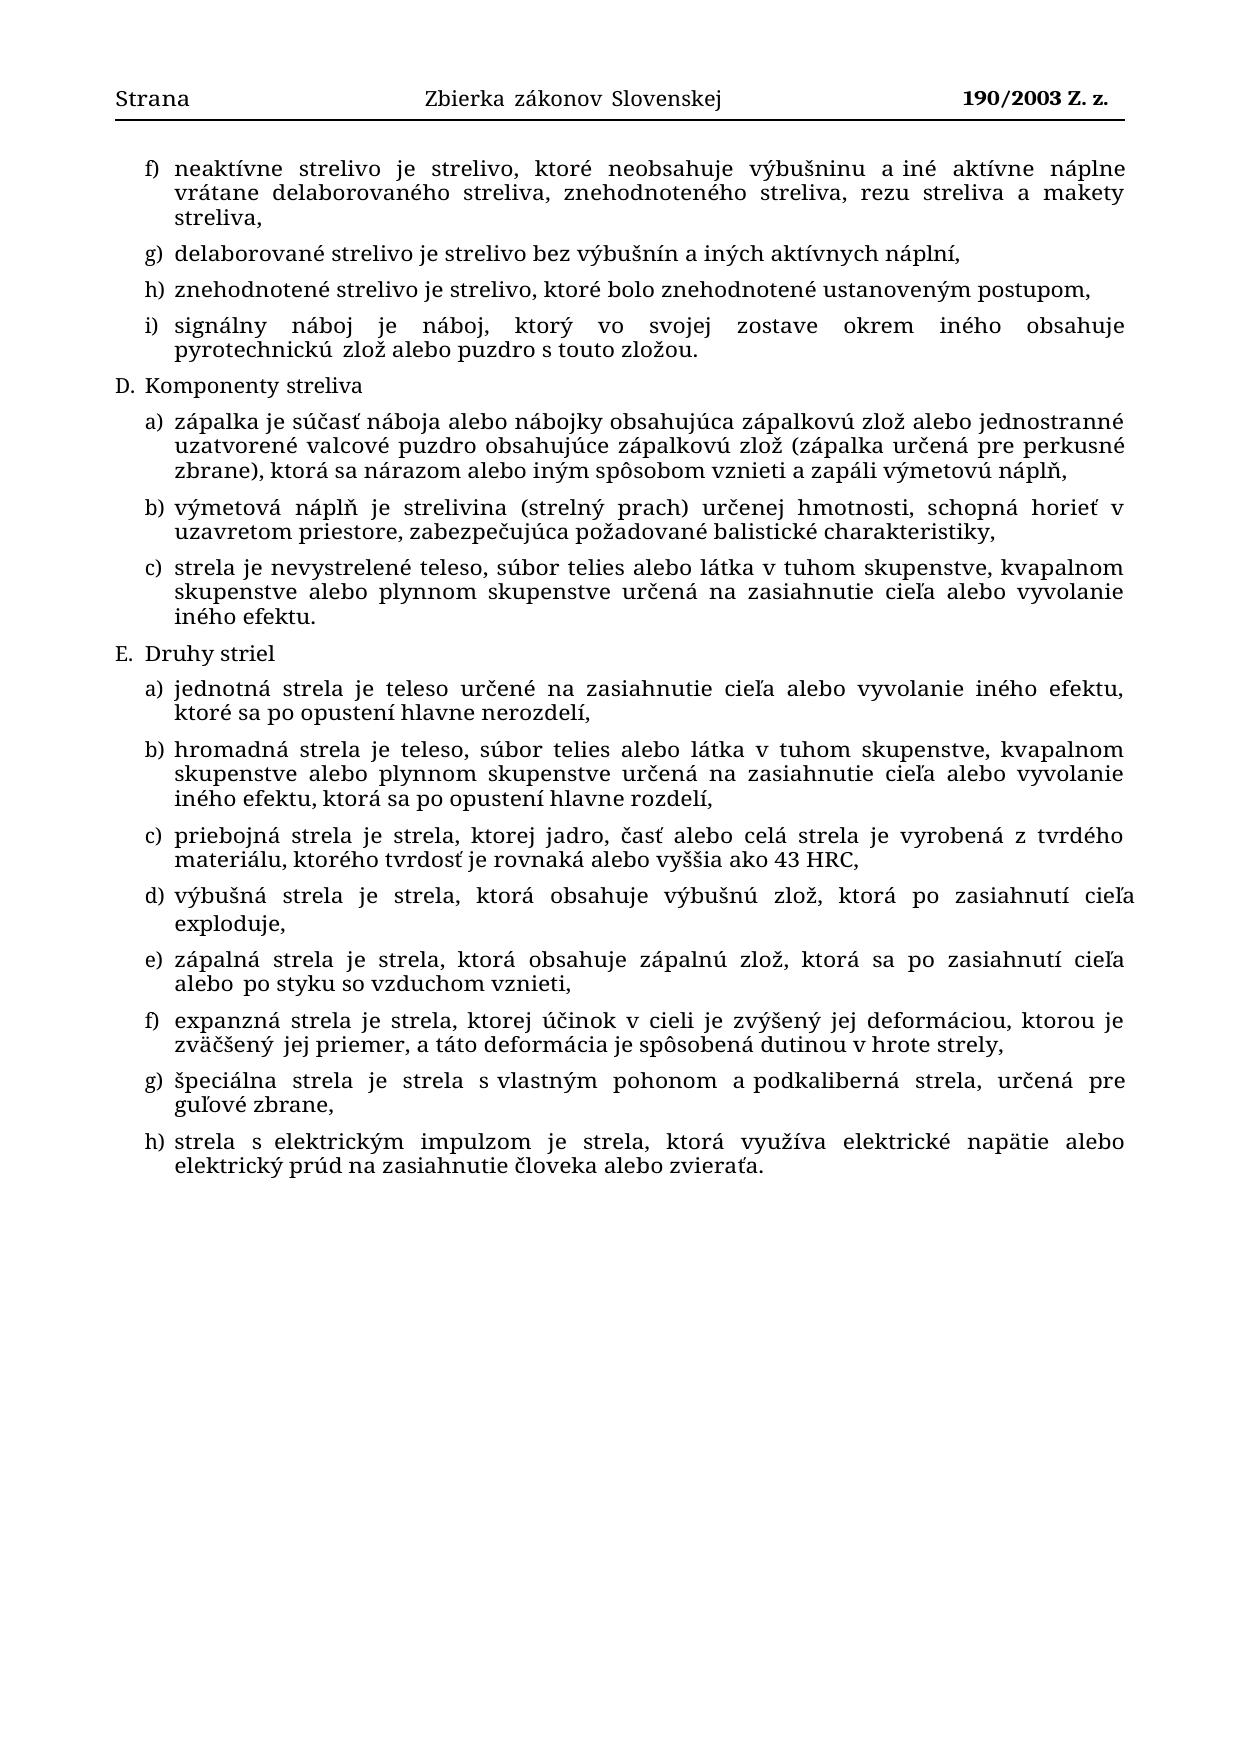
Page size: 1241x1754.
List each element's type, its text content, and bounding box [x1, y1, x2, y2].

list jednotná strela je teleso určené na zasiahnutie cieľa alebo vyvolanie iného efektu, ktoré sa po opustení hlavne nerozdelí, [144, 677, 1125, 727]
list neaktívne strelivo je strelivo, ktoré neobsahuje výbušninu a iné aktívne náplne vrátane delaborovaného streliva, znehodnoteného streliva, rezu streliva a makety streliva, [144, 156, 1125, 231]
list výmetová náplň je strelivina (strelný prach) určenej hmotnosti, schopná horieť v uzavretom priestore, zabezpečujúca požadované balistické charakteristiky, [144, 495, 1125, 545]
list priebojná strela je strela, ktorej jadro, časť alebo celá strela je vyrobená z tvrdého materiálu, ktorého tvrdosť je rovnaká alebo vyššia ako 43 HRC, [144, 823, 1125, 873]
list hromadná strela je teleso, súbor telies alebo látka v tuhom skupenstve, kvapalnom skupenstve alebo plynnom skupenstve určená na zasiahnutie cieľa alebo vyvolanie iného efektu, ktorá sa po opustení hlavne rozdelí, [144, 737, 1125, 813]
list zápalná strela je strela, ktorá obsahuje zápalnú zlož, ktorá sa po zasiahnutí cieľa alebo po styku so vzduchom vznieti, [144, 948, 1125, 998]
list Druhy striel [115, 639, 1136, 667]
list strela s elektrickým impulzom je strela, ktorá využíva elektrické napätie alebo elektrický prúd na zasiahnutie človeka alebo zvieraťa. [144, 1129, 1125, 1179]
list delaborované strelivo je strelivo bez výbušnín a iných aktívnych náplní, [144, 239, 1136, 268]
list znehodnotené strelivo je strelivo, ktoré bolo znehodnotené ustanoveným postupom, [144, 275, 1136, 303]
list zápalka je súčasť náboja alebo nábojky obsahujúca zápalkovú zlož alebo jednostranné uzatvorené valcové puzdro obsahujúce zápalkovú zlož (zápalka určená pre perkusné zbrane), ktorá sa nárazom alebo iným spôsobom vznieti a zapáli výmetovú náplň, [144, 409, 1125, 485]
list výbušná strela je strela, ktorá obsahuje výbušnú zlož, ktorá po zasiahnutí cieľa exploduje, [144, 881, 1136, 938]
list Komponenty streliva [115, 371, 1136, 400]
list špeciálna strela je strela s vlastným pohonom a podkaliberná strela, určená pre guľové zbrane, [144, 1069, 1125, 1119]
list expanzná strela je strela, ktorej účinok v cieli je zvýšený jej deformáciou, ktorou je zväčšený jej priemer, a táto deformácia je spôsobená dutinou v hrote strely, [144, 1008, 1125, 1058]
list signálny náboj je náboj, ktorý vo svojej zostave okrem iného obsahuje pyrotechnickú zlož alebo puzdro s touto zložou. [144, 313, 1125, 363]
list strela je nevystrelené teleso, súbor telies alebo látka v tuhom skupenstve, kvapalnom skupenstve alebo plynnom skupenstve určená na zasiahnutie cieľa alebo vyvolanie iného efektu. [144, 556, 1125, 631]
